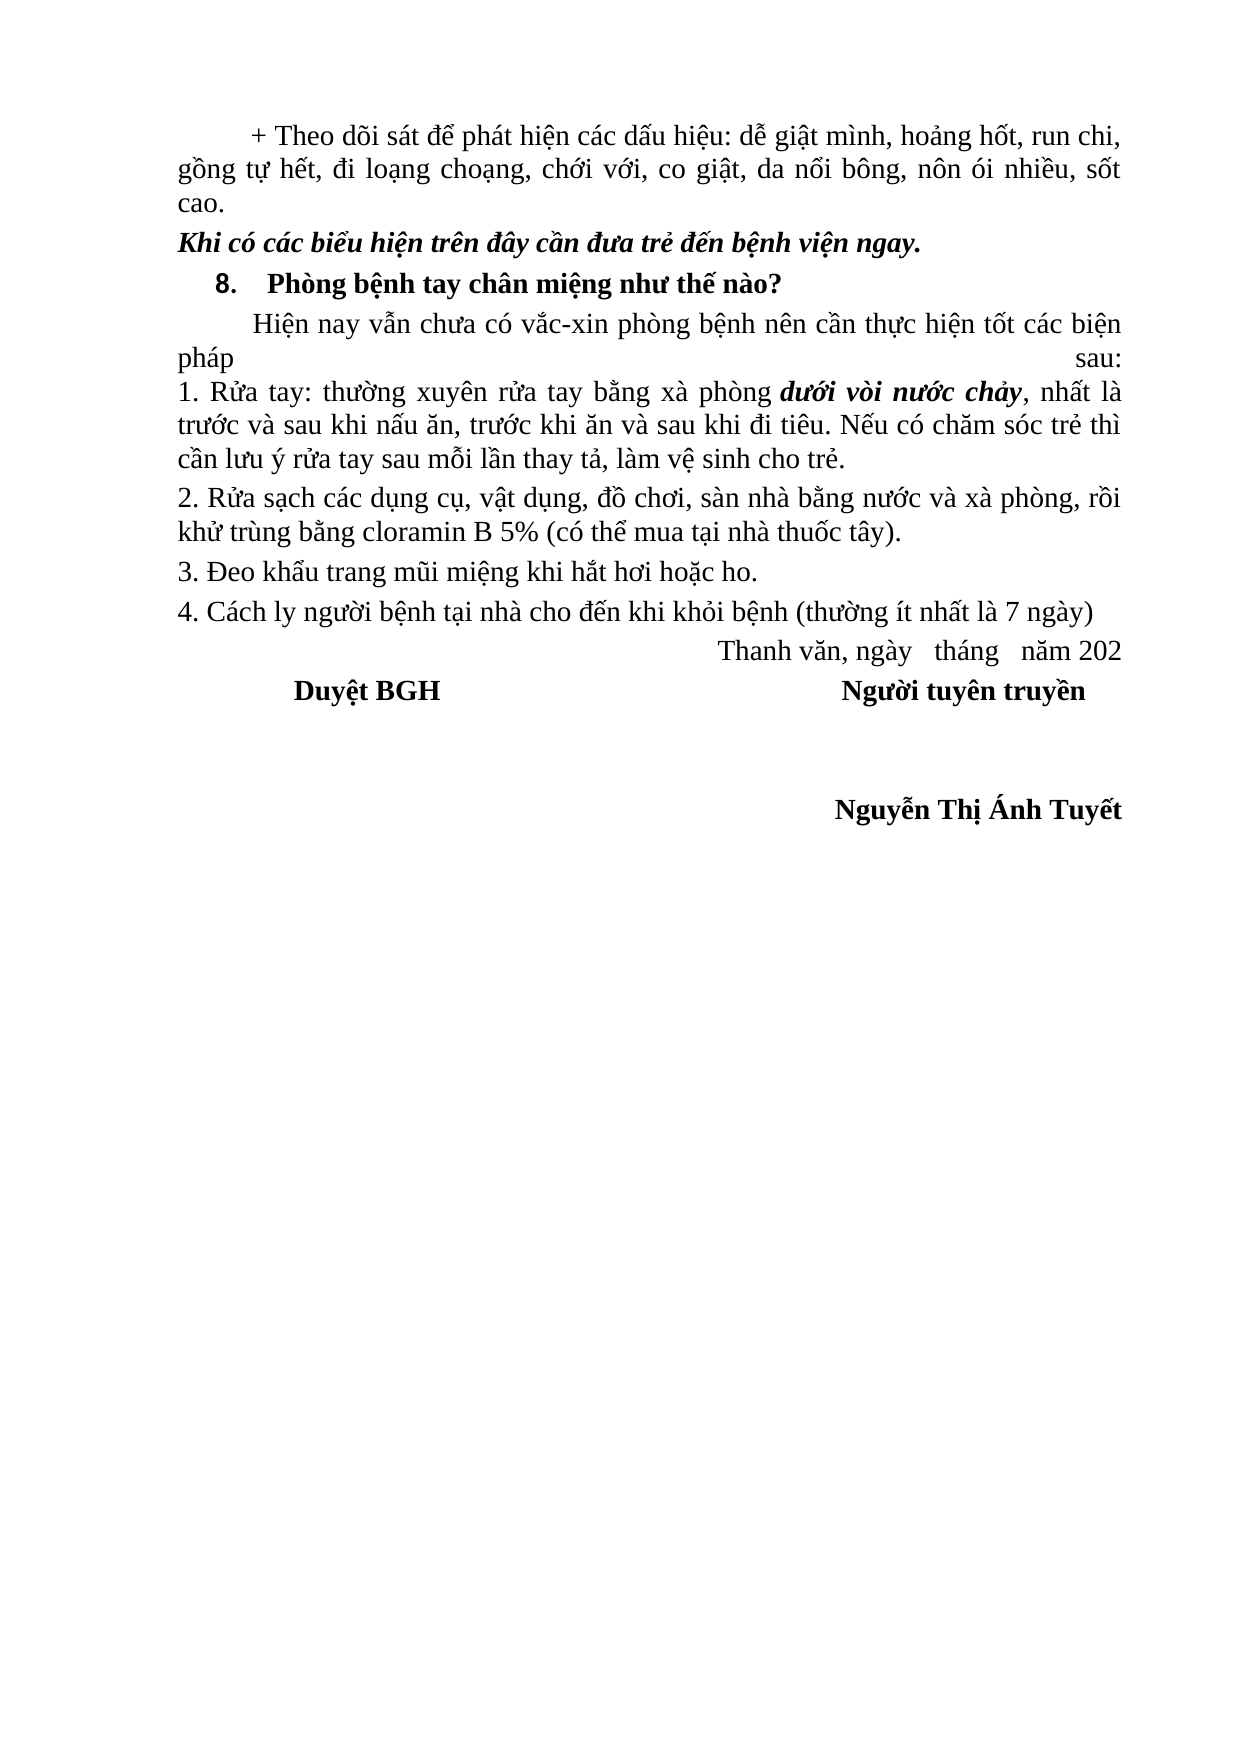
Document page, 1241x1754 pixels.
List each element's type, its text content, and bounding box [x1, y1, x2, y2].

text 2. Rửa sạch các dụng cụ, vật dụng, đồ chơi, sàn nhà bằng nước và xà phòng, rồi khử trùng bằng cloramin B 5% (có thể mua tại nhà thuốc tây). [177, 481, 1122, 548]
text 4. Cách ly người bệnh tại nhà cho đến khi khỏi bệnh (thường ít nhất là 7 ngày) [177, 594, 1122, 627]
text Khi có các biểu hiện trên đây cần đưa trẻ đến bệnh viện ngay. [177, 225, 1122, 258]
text Duyệt BGH Người tuyên truyền [177, 673, 1122, 707]
text 3. Đeo khẩu trang mũi miệng khi hắt hơi hoặc ho. [177, 554, 1122, 587]
text Thanh văn, ngày tháng năm 202 [177, 633, 1122, 667]
text Nguyễn Thị Ánh Tuyết [177, 792, 1122, 826]
text + Theo dõi sát để phát hiện các dấu hiệu: dễ giật mình, hoảng hốt, run chi, gồng tự hết, đi loạng choạng, chới với, co giật, da nổi bông, nôn ói nhiều, sốt cao. [177, 118, 1122, 219]
list Phòng bệnh tay chân miệng như thế nào? [215, 265, 1122, 300]
text Hiện nay vẫn chưa có vắc-xin phòng bệnh nên cần thực hiện tốt các biện pháp sau: 1. Rửa tay: thường xuyên rửa tay bằng xà phòng dưới vòi nước chảy, nhất là trước và sau khi nấu ăn, trước khi ăn và sau khi đi tiêu. Nếu có chăm sóc trẻ thì cần lưu ý rửa tay sau mỗi lần thay tả, làm vệ sinh cho trẻ. [177, 307, 1122, 474]
